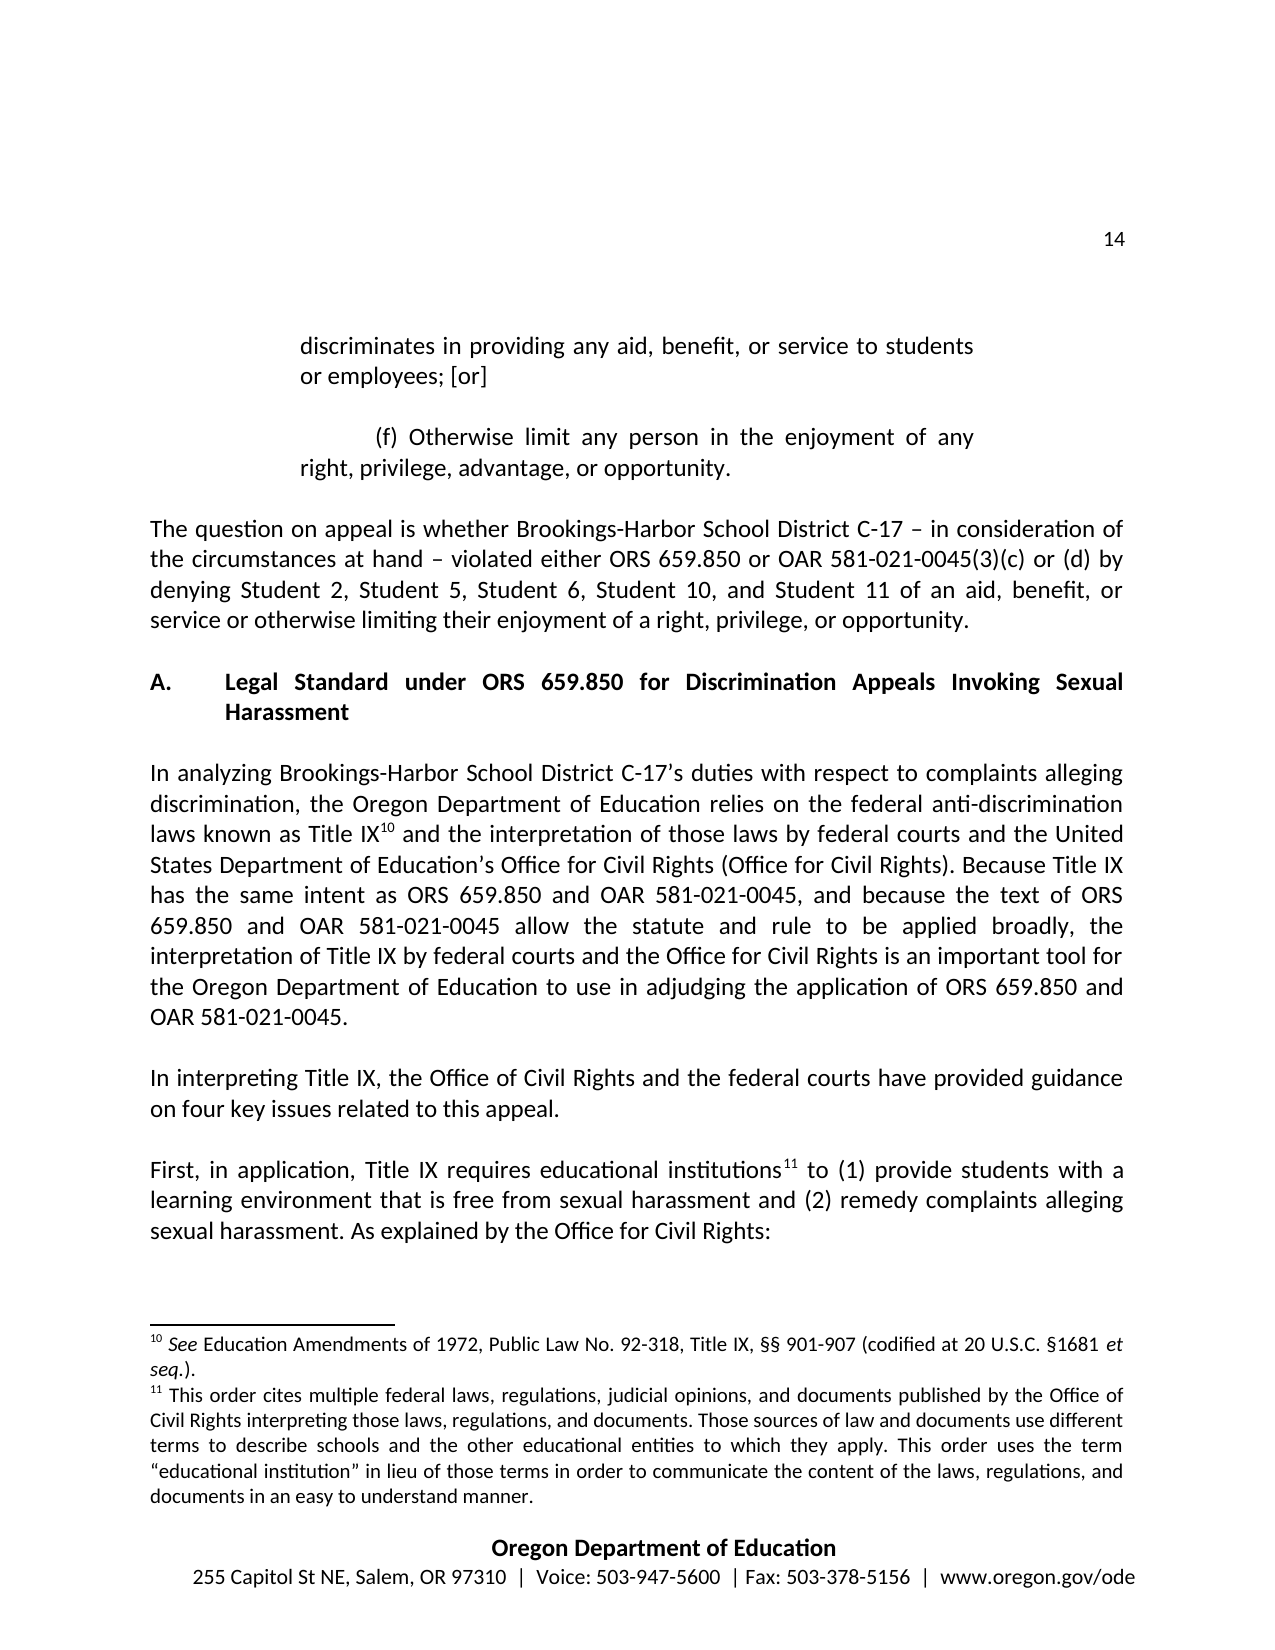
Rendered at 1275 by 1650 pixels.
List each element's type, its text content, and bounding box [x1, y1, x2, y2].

text First, in application, Title IX requires educational institutions to (1) provide students with a learning environment that is free from sexual harassment and (2) remedy complaints alleging sexual harassment. As explained by the Office for Civil Rights: [150, 1154, 1125, 1246]
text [300, 330, 975, 391]
text In analyzing Brookings-Harbor School District C-17’s duties with respect to complaints alleging discrimination, the Oregon Department of Education relies on the federal anti-discrimination laws known as Title IX and the interpretation of those laws by federal courts and the United States Department of Education’s Office for Civil Rights (Office for Civil Rights). Because Title IX has the same intent as ORS 659.850 and OAR 581-021-0045, and because the text of ORS 659.850 and OAR 581-021-0045 allow the statute and rule to be applied broadly, the interpretation of Title IX by federal courts and the Office for Civil Rights is an important tool for the Oregon Department of Education to use in adjudging the application of ORS 659.850 and OAR 581-021-0045. [150, 757, 1125, 1032]
text The question on appeal is whether Brookings-Harbor School District C-17 – in consideration of the circumstances at hand – violated either ORS 659.850 or OAR 581-021-0045(3)(c) or (d) by denying Student 2, Student 5, Student 6, Student 10, and Student 11 of an aid, benefit, or service or otherwise limiting their enjoyment of a right, privilege, or opportunity. [150, 513, 1125, 635]
text In interpreting Title IX, the Office of Civil Rights and the federal courts have provided guidance on four key issues related to this appeal. [150, 1062, 1125, 1123]
text (f) Otherwise limit any person in the enjoyment of any right, privilege, advantage, or opportunity. [300, 422, 975, 483]
text A. Legal Standard under ORS 659.850 for Discrimination Appeals Invoking Sexual Harassment [150, 666, 1125, 727]
